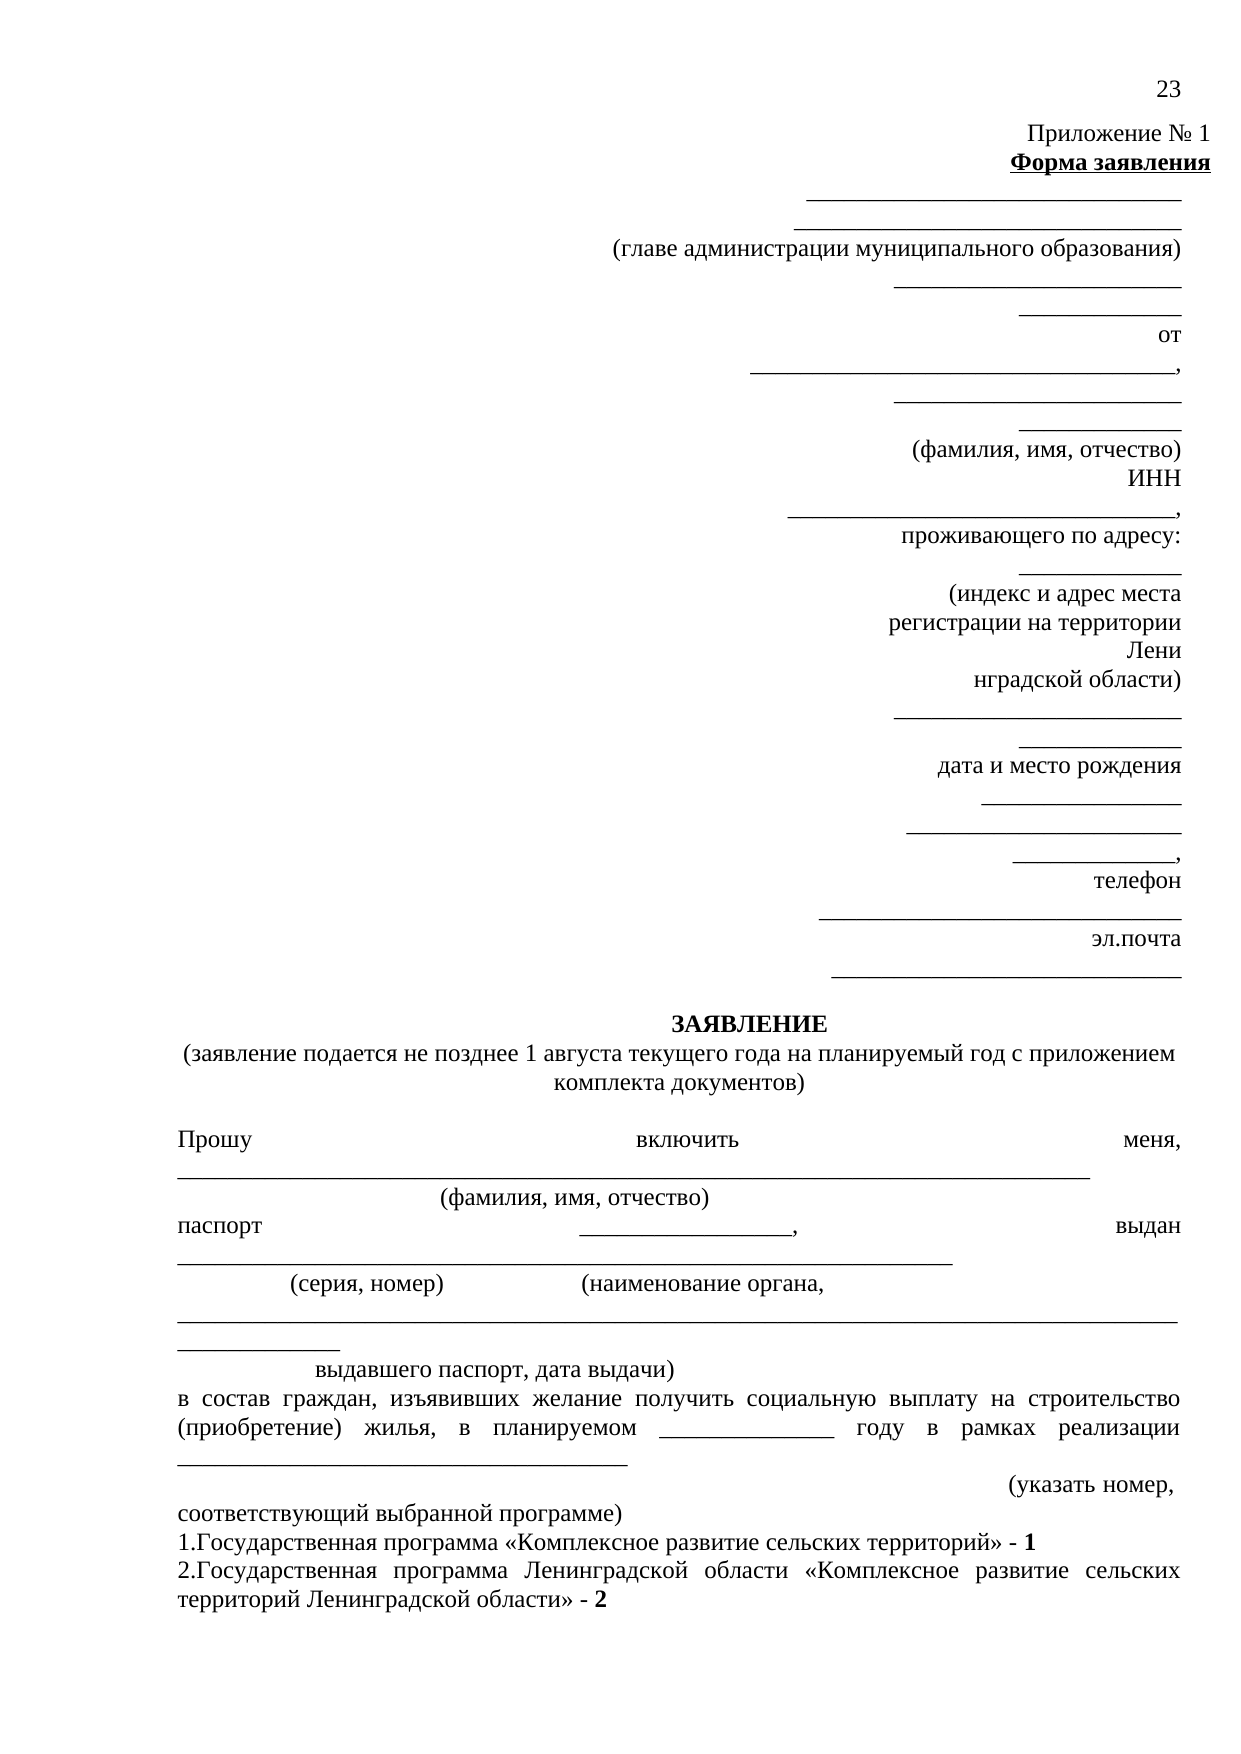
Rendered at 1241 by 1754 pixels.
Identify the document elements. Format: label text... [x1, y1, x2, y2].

text (заявление подается не позднее 1 августа текущего года на планируемый год с приложением комплекта документов) [177, 1038, 1181, 1096]
text ЗАЯВЛЕНИЕ [177, 1009, 1181, 1038]
text (серия, номер) (наименование органа, [177, 1268, 1181, 1297]
text выдавшего паспорт, дата выдачи) [177, 1354, 1181, 1383]
text ИНН _______________________________, [177, 463, 1181, 521]
text (указать номер, соответствующий выбранной программе) [177, 1469, 1181, 1527]
text (главе администрации муниципального образования) [177, 233, 1181, 262]
text (индекс и адрес места регистрации на территории [177, 578, 1181, 636]
text Приложение № 1 [177, 118, 1211, 147]
text проживающего по адресу: _____________ [177, 521, 1181, 578]
text Прошу включить меня, _________________________________________________________________________ [177, 1124, 1181, 1182]
text _____________________________________________________________________________________________ [177, 1297, 1181, 1354]
text от __________________________________, [177, 319, 1181, 377]
text ____________________________________ [177, 262, 1181, 319]
text _____________________________________________________________ [177, 176, 1181, 233]
text ___________________________________, [177, 808, 1181, 866]
text эл.почта ____________________________ [177, 923, 1181, 981]
text ____________________________________ [177, 693, 1181, 751]
text 1.Государственная программа «Комплексное развитие сельских территорий» - 1 [177, 1527, 1181, 1556]
title Форма заявления [118, 147, 1211, 176]
text в состав граждан, изъявивших желание получить социальную выплату на строительство (приобретение) жилья, в планируемом ______________ году в рамках реализации ____________________________________ [177, 1383, 1181, 1469]
text (фамилия, имя, отчество) [177, 1182, 1181, 1211]
text дата и место рождения ________________ [177, 751, 1181, 808]
text паспорт _________________, выдан ______________________________________________________________ [177, 1211, 1181, 1268]
text телефон _____________________________ [177, 866, 1181, 923]
text 2.Государственная программа Ленинградской области «Комплексное развитие сельских территорий Ленинградской области» - 2 [177, 1556, 1181, 1613]
text ____________________________________ [177, 377, 1181, 434]
text (фамилия, имя, отчество) [177, 434, 1181, 463]
text Ленинградской области) [177, 636, 1181, 693]
